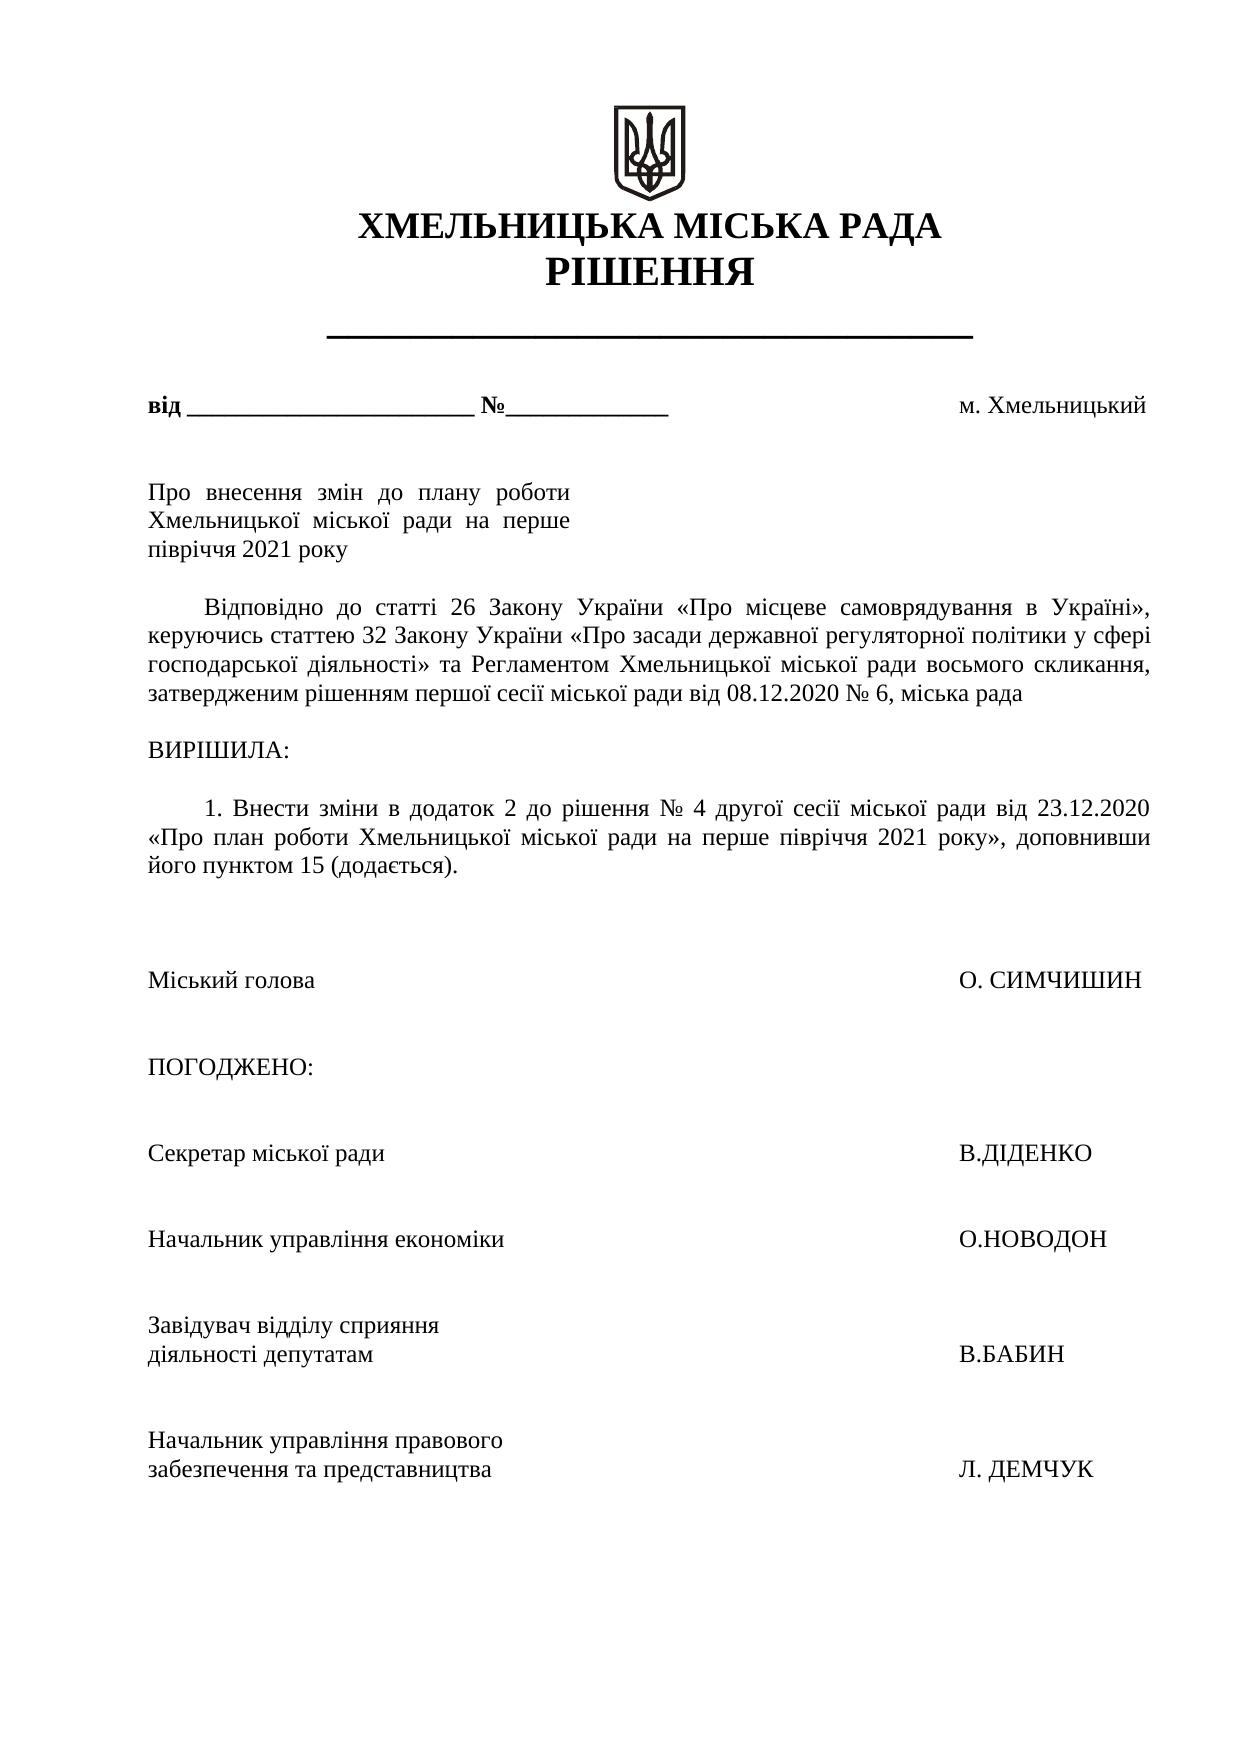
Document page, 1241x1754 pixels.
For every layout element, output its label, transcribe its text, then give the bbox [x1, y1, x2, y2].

text забезпечення та представництва Л. ДЕМЧУК [148, 1454, 1152, 1483]
text від _______________________ №_____________ м. Хмельницький [148, 390, 1152, 419]
text діяльності депутатам В.БАБИН [148, 1339, 1152, 1368]
text Про внесення змін до плану роботи Хмельницької міської ради на перше півріччя 2021 року [148, 477, 571, 563]
text ВИРІШИЛА: [148, 735, 1152, 764]
text Відповідно до статті 26 Закону України «Про місцеве самоврядування в Україні», керуючись статтею 32 Закону України «Про засади державної регуляторної політики у сфері господарської діяльності» та Регламентом Хмельницької міської ради восьмого скликання, затвердженим рішенням першої сесії міської ради від 08.12.2020 № 6, міська рада [148, 592, 1152, 707]
text ХМЕЛЬНИЦЬКА МІСЬКА РАДА [148, 203, 1152, 247]
text Начальник управління економіки О.НОВОДОН [148, 1224, 1152, 1253]
text _______________________________ [148, 294, 1152, 342]
text 1. Внести зміни в додаток 2 до рішення № 4 другої сесії міської ради від 23.12.2020 «Про план роботи Хмельницької міської ради на перше півріччя 2021 року», доповнивши його пунктом 15 (додається). [148, 793, 1152, 879]
text ПОГОДЖЕНО: [148, 1052, 1152, 1080]
text Завідувач відділу сприяння [148, 1310, 1152, 1339]
text Міський голова О. СИМЧИШИН [148, 965, 1152, 994]
text Начальник управління правового [148, 1425, 1152, 1454]
text Секретар міської ради В.ДІДЕНКО [148, 1138, 1152, 1167]
text РІШЕННЯ [148, 247, 1152, 294]
